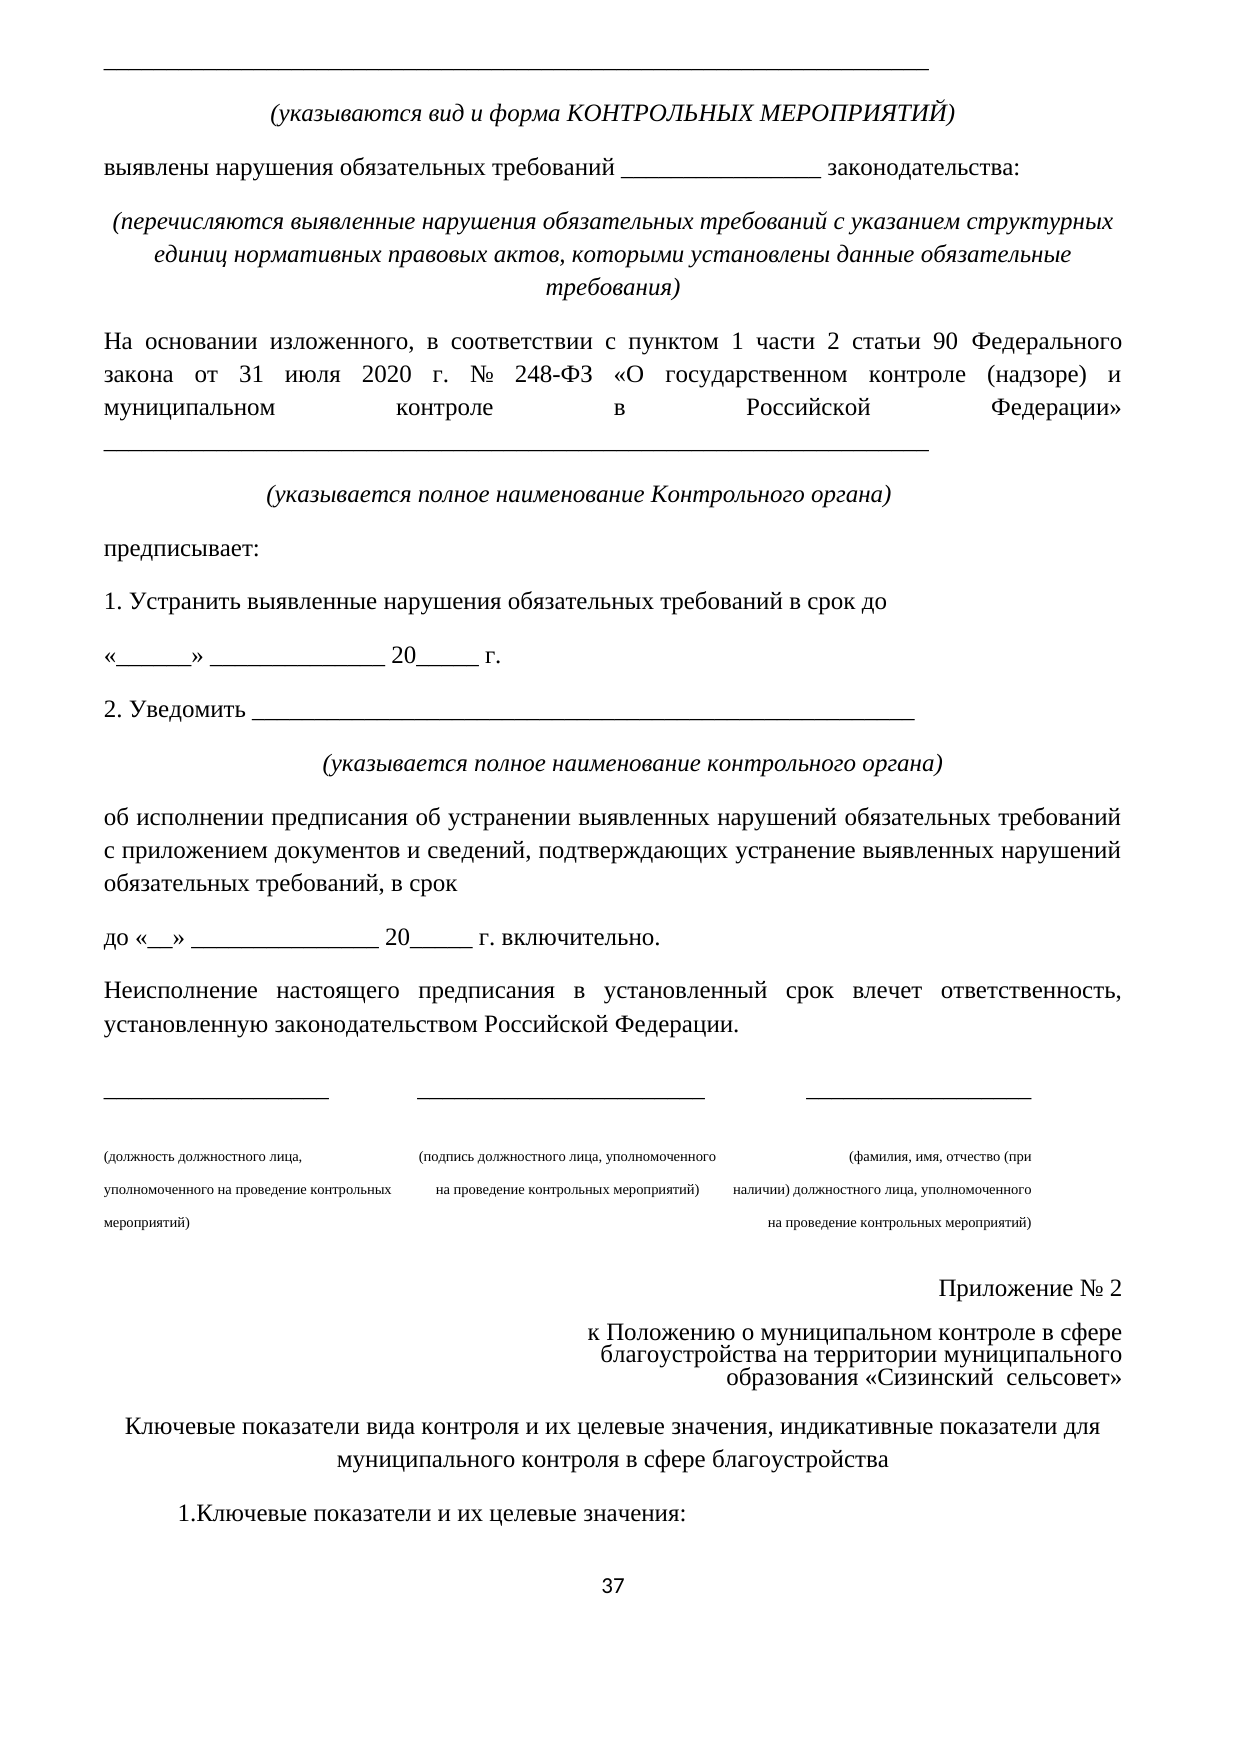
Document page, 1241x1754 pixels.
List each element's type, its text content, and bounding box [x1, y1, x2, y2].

text (указывается полное наименование контрольного органа) [103, 748, 1122, 777]
text 1.Ключевые показатели и их целевые значения: [103, 1498, 1122, 1527]
text выявлены нарушения обязательных требований ________________ законодательства: [103, 152, 1122, 181]
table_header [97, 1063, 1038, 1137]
text Ключевые показатели вида контроля и их целевые значения, индикативные показатели для муниципального контроля в сфере благоустройства [103, 1411, 1122, 1473]
text об исполнении предписания об устранении выявленных нарушений обязательных требований с приложением документов и сведений, подтверждающих устранение выявленных нарушений обязательных требований, в срок [103, 802, 1122, 897]
text Приложение № 2 [576, 1278, 1122, 1301]
text предписывает: [103, 533, 1122, 561]
text На основании изложенного, в соответствии с пунктом 1 части 2 статьи 90 Федерального закона от 31 июля . № 248-ФЗ «О государственном контроле (надзоре) и муниципальном контроле в Российской Федерации» __________________________________________________________________ [103, 326, 1122, 454]
text Неисполнение настоящего предписания в установленный срок влечет ответственность, установленную законодательством Российской Федерации. [103, 976, 1122, 1037]
text 2. Уведомить _____________________________________________________ [103, 694, 1122, 723]
text __________________________________________________________________ [103, 44, 1122, 73]
text «______» ______________ 20_____ г. [103, 640, 1122, 669]
text 1. Устранить выявленные нарушения обязательных требований в срок до [103, 586, 1122, 615]
text (указывается полное наименование Контрольного органа) [103, 479, 1122, 507]
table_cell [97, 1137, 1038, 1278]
text (перечисляются выявленные нарушения обязательных требований с указанием структурных единиц нормативных правовых актов, которыми установлены данные обязательные требования) [103, 206, 1122, 301]
text до «__» _______________ 20_____ г. включительно. [103, 922, 1122, 951]
text (указываются вид и форма КОНТРОЛЬНЫХ МЕРОПРИЯТИЙ) [103, 98, 1122, 127]
text к Положению о муниципальном контроле в сфере благоустройства на территории муниципального образования «Сизинский сельсовет» [576, 1322, 1122, 1391]
